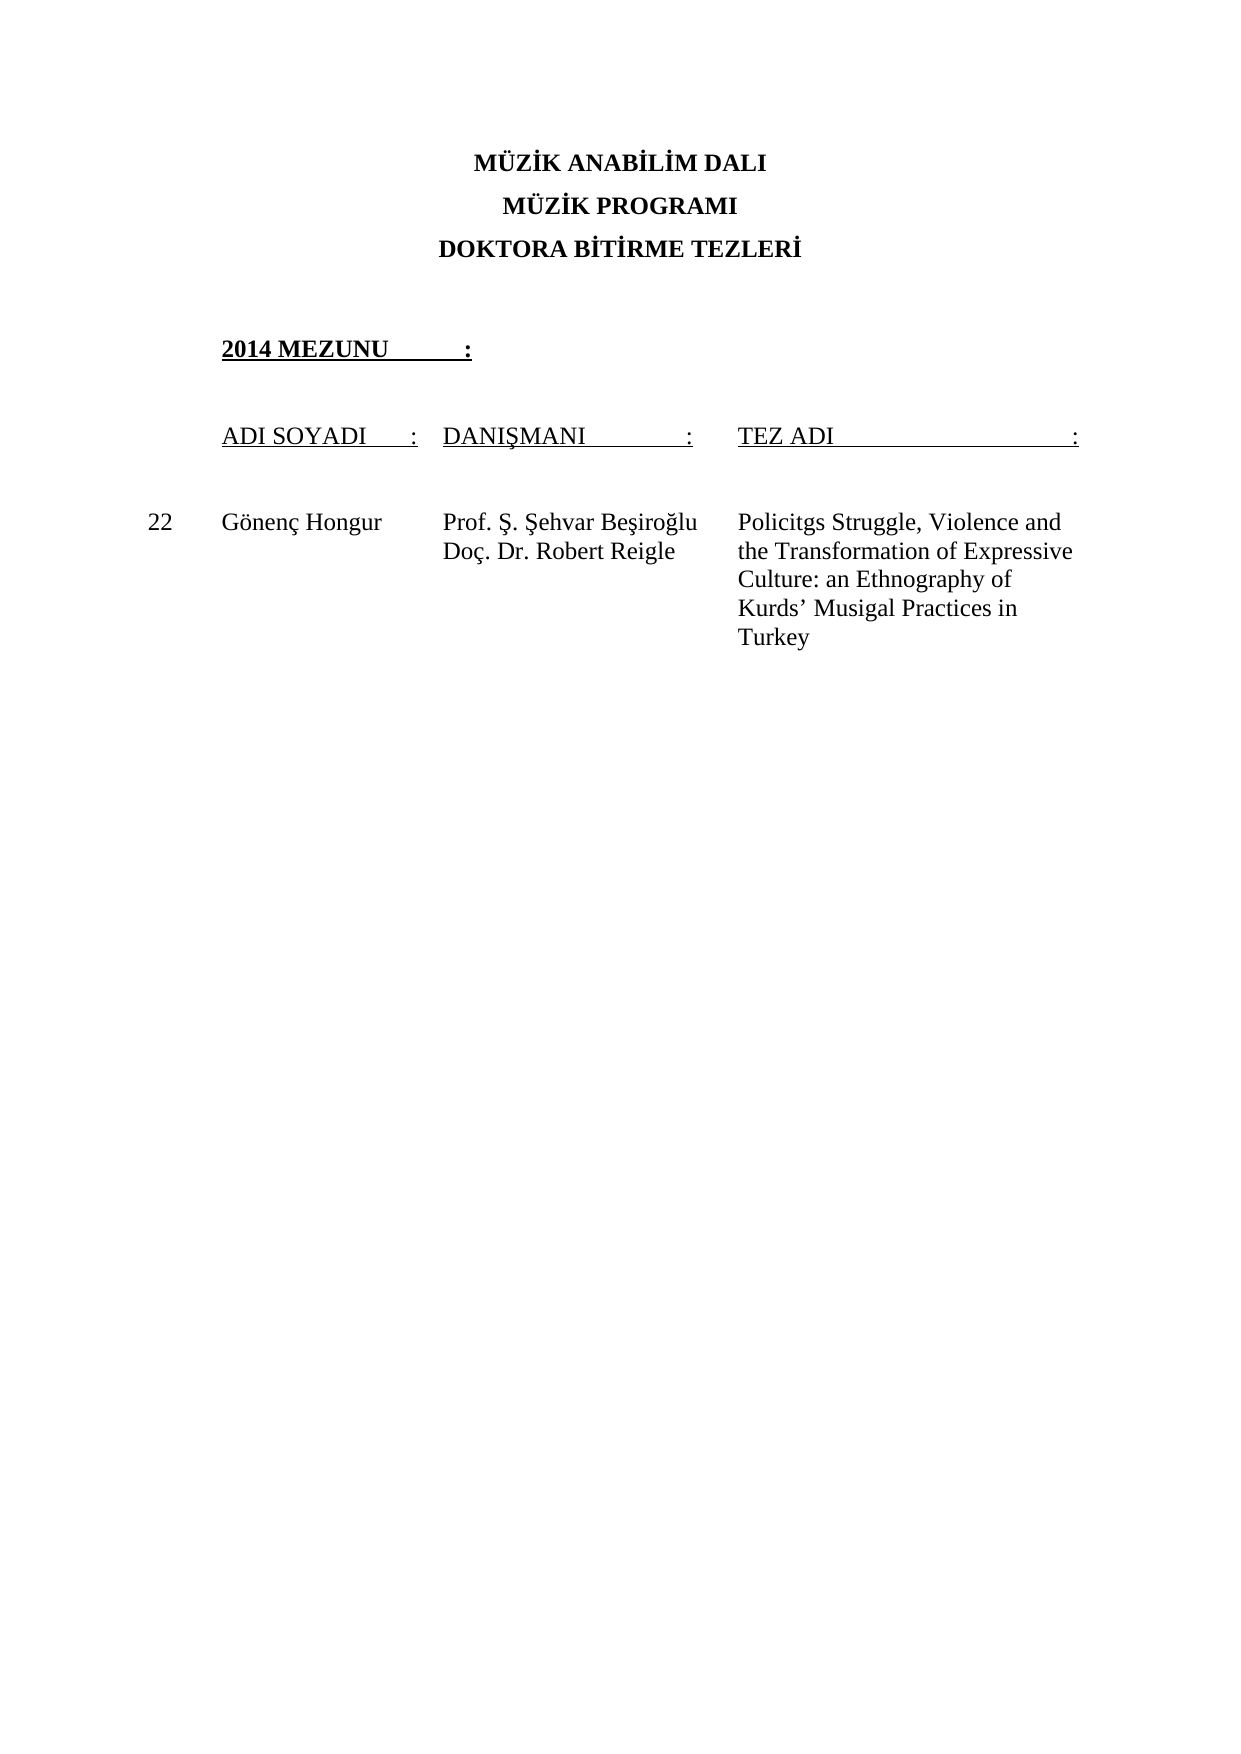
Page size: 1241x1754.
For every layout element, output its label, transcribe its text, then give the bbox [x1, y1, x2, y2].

text 22 Gönenç Hongur Prof. Ş. Şehvar Beşiroğlu Policitgs Struggle, Violence and [148, 507, 1093, 536]
text Culture: an Ethnography of [148, 564, 1093, 593]
text DOKTORA BİTİRME TEZLERİ [148, 234, 1093, 263]
text Turkey [148, 622, 1093, 651]
text ADI SOYADI : DANIŞMANI : TEZ ADI : [148, 421, 1093, 449]
text Kurds’ Musigal Practices in [148, 593, 1093, 622]
text MÜZİK PROGRAMI [148, 191, 1093, 219]
text MÜZİK ANABİLİM DALI [148, 148, 1093, 176]
text Doç. Dr. Robert Reigle the Transformation of Expressive [148, 536, 1093, 564]
text 2014 MEZUNU : [148, 334, 1093, 363]
